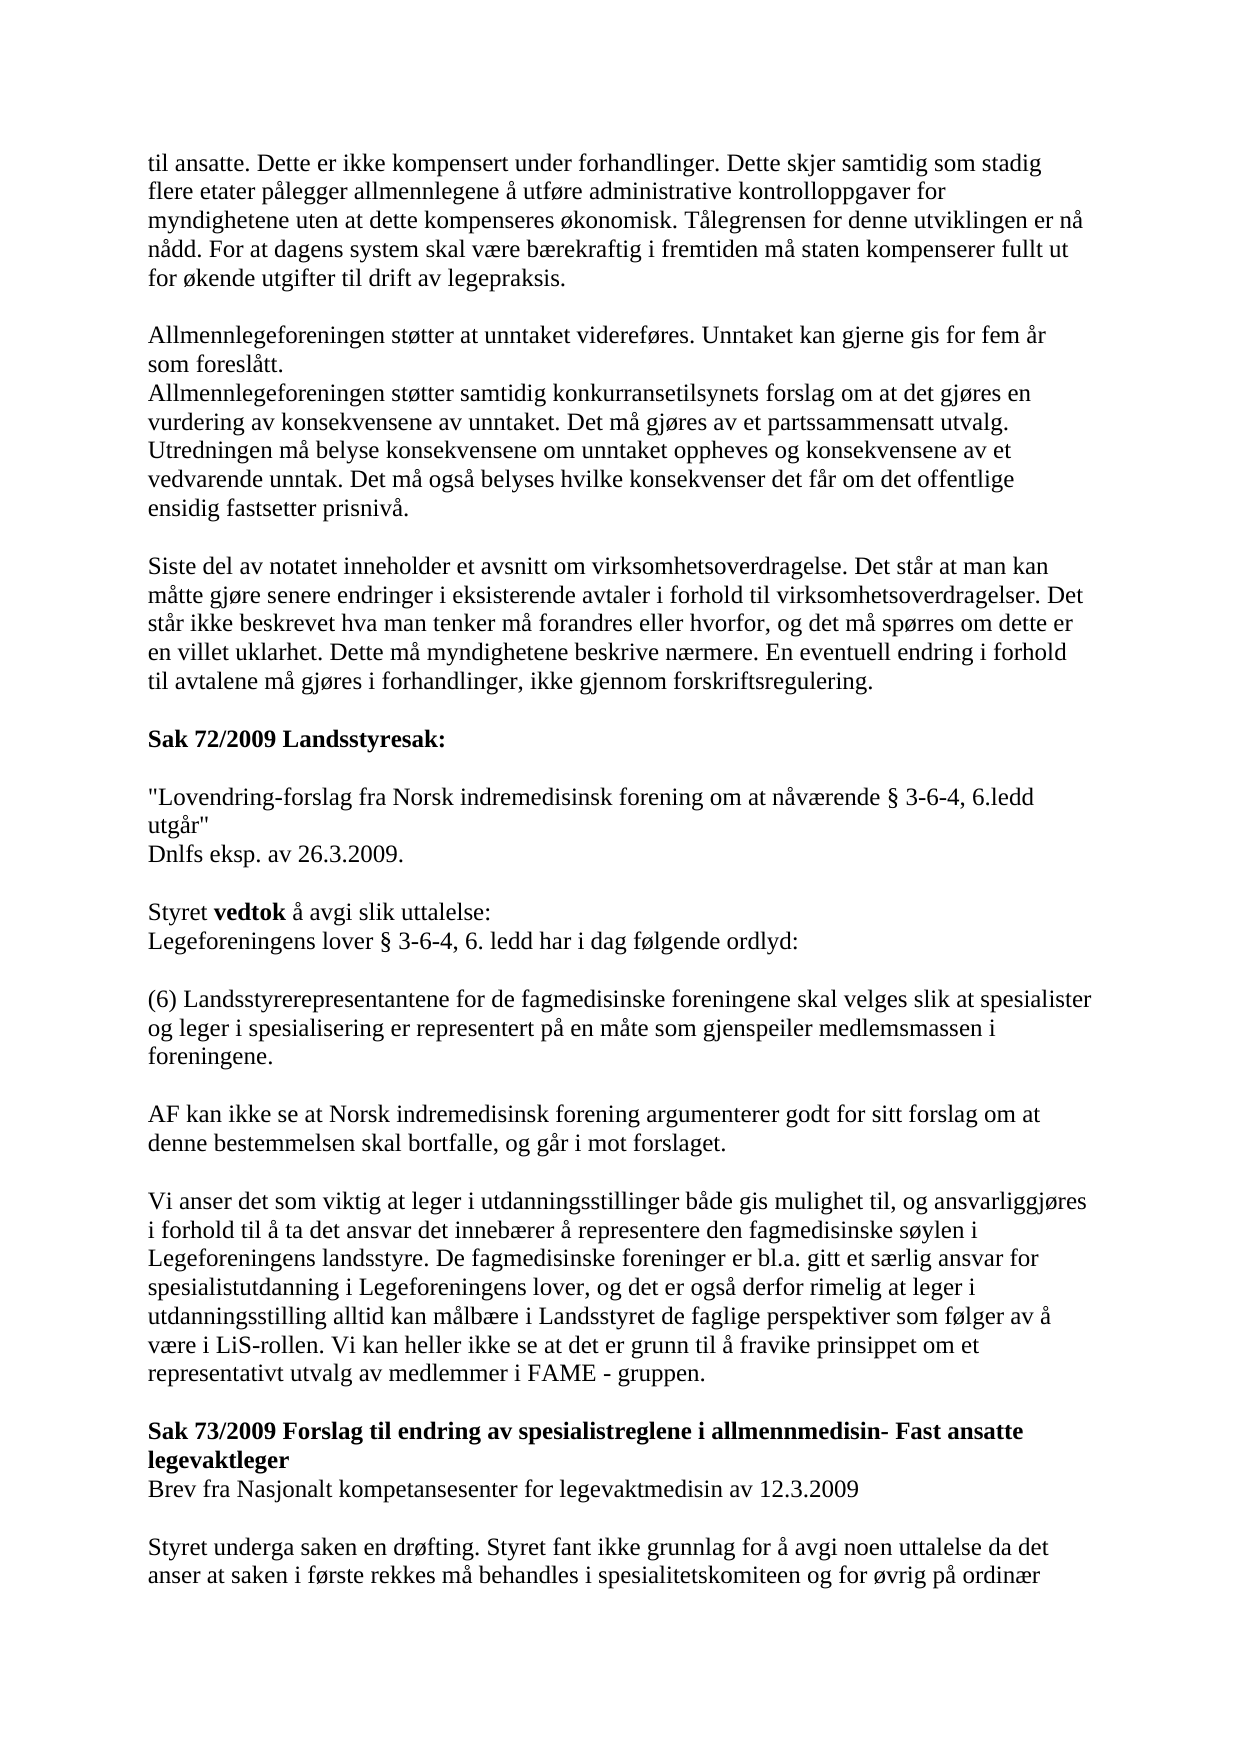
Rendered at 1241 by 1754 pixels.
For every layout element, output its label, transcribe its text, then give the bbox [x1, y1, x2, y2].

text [148, 148, 1093, 291]
text "Lovendring-forslag fra Norsk indremedisinsk forening om at nåværende § 3-6-4, 6.ledd utgår" Dnlfs eksp. av 26.3.2009. [148, 782, 1093, 868]
text Siste del av notatet inneholder et avsnitt om virksomhetsoverdragelse. Det står at man kan måtte gjøre senere endringer i eksisterende avtaler i forhold til virksomhetsoverdragelser. Det står ikke beskrevet hva man tenker må forandres eller hvorfor, og det må spørres om dette er en villet uklarhet. Dette må myndighetene beskrive nærmere. En eventuell endring i forhold til avtalene må gjøres i forhandlinger, ikke gjennom forskriftsregulering. [148, 551, 1093, 695]
text Allmennlegeforeningen støtter at unntaket videreføres. Unntaket kan gjerne gis for fem år som foreslått. Allmennlegeforeningen støtter samtidig konkurransetilsynets forslag om at det gjøres en vurdering av konsekvensene av unntaket. Det må gjøres av et partssammensatt utvalg. Utredningen må belyse konsekvensene om unntaket oppheves og konsekvensene av et vedvarende unntak. Det må også belyses hvilke konsekvenser det får om det offentlige ensidig fastsetter prisnivå. [148, 321, 1093, 522]
text Sak 72/2009 Landsstyresak: [148, 724, 1093, 753]
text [148, 1532, 1093, 1589]
text AF kan ikke se at Norsk indremedisinsk forening argumenterer godt for sitt forslag om at denne bestemmelsen skal bortfalle, og går i mot forslaget. [148, 1099, 1093, 1157]
text (6) Landsstyrerepresentantene for de fagmedisinske foreningene skal velges slik at spesialister og leger i spesialisering er representert på en måte som gjenspeiler medlemsmassen i foreningene. [148, 984, 1093, 1070]
text Sak 73/2009 Forslag til endring av spesialistreglene i allmennmedisin- Fast ansatte legevaktleger Brev fra Nasjonalt kompetansesenter for legevaktmedisin av 12.3.2009 [148, 1416, 1093, 1503]
text Vi anser det som viktig at leger i utdanningsstillinger både gis mulighet til, og ansvarliggjøres i forhold til å ta det ansvar det innebærer å representere den fagmedisinske søylen i Legeforeningens landsstyre. De fagmedisinske foreninger er bl.a. gitt et særlig ansvar for spesialistutdanning i Legeforeningens lover, og det er også derfor rimelig at leger i utdanningsstilling alltid kan målbære i Landsstyret de faglige perspektiver som følger av å være i LiS-rollen. Vi kan heller ikke se at det er grunn til å fravike prinsippet om et representativt utvalg av medlemmer i FAME - gruppen. [148, 1186, 1093, 1387]
text Styret vedtok å avgi slik uttalelse: Legeforeningens lover § 3-6-4, 6. ledd har i dag følgende ordlyd: [148, 897, 1093, 955]
